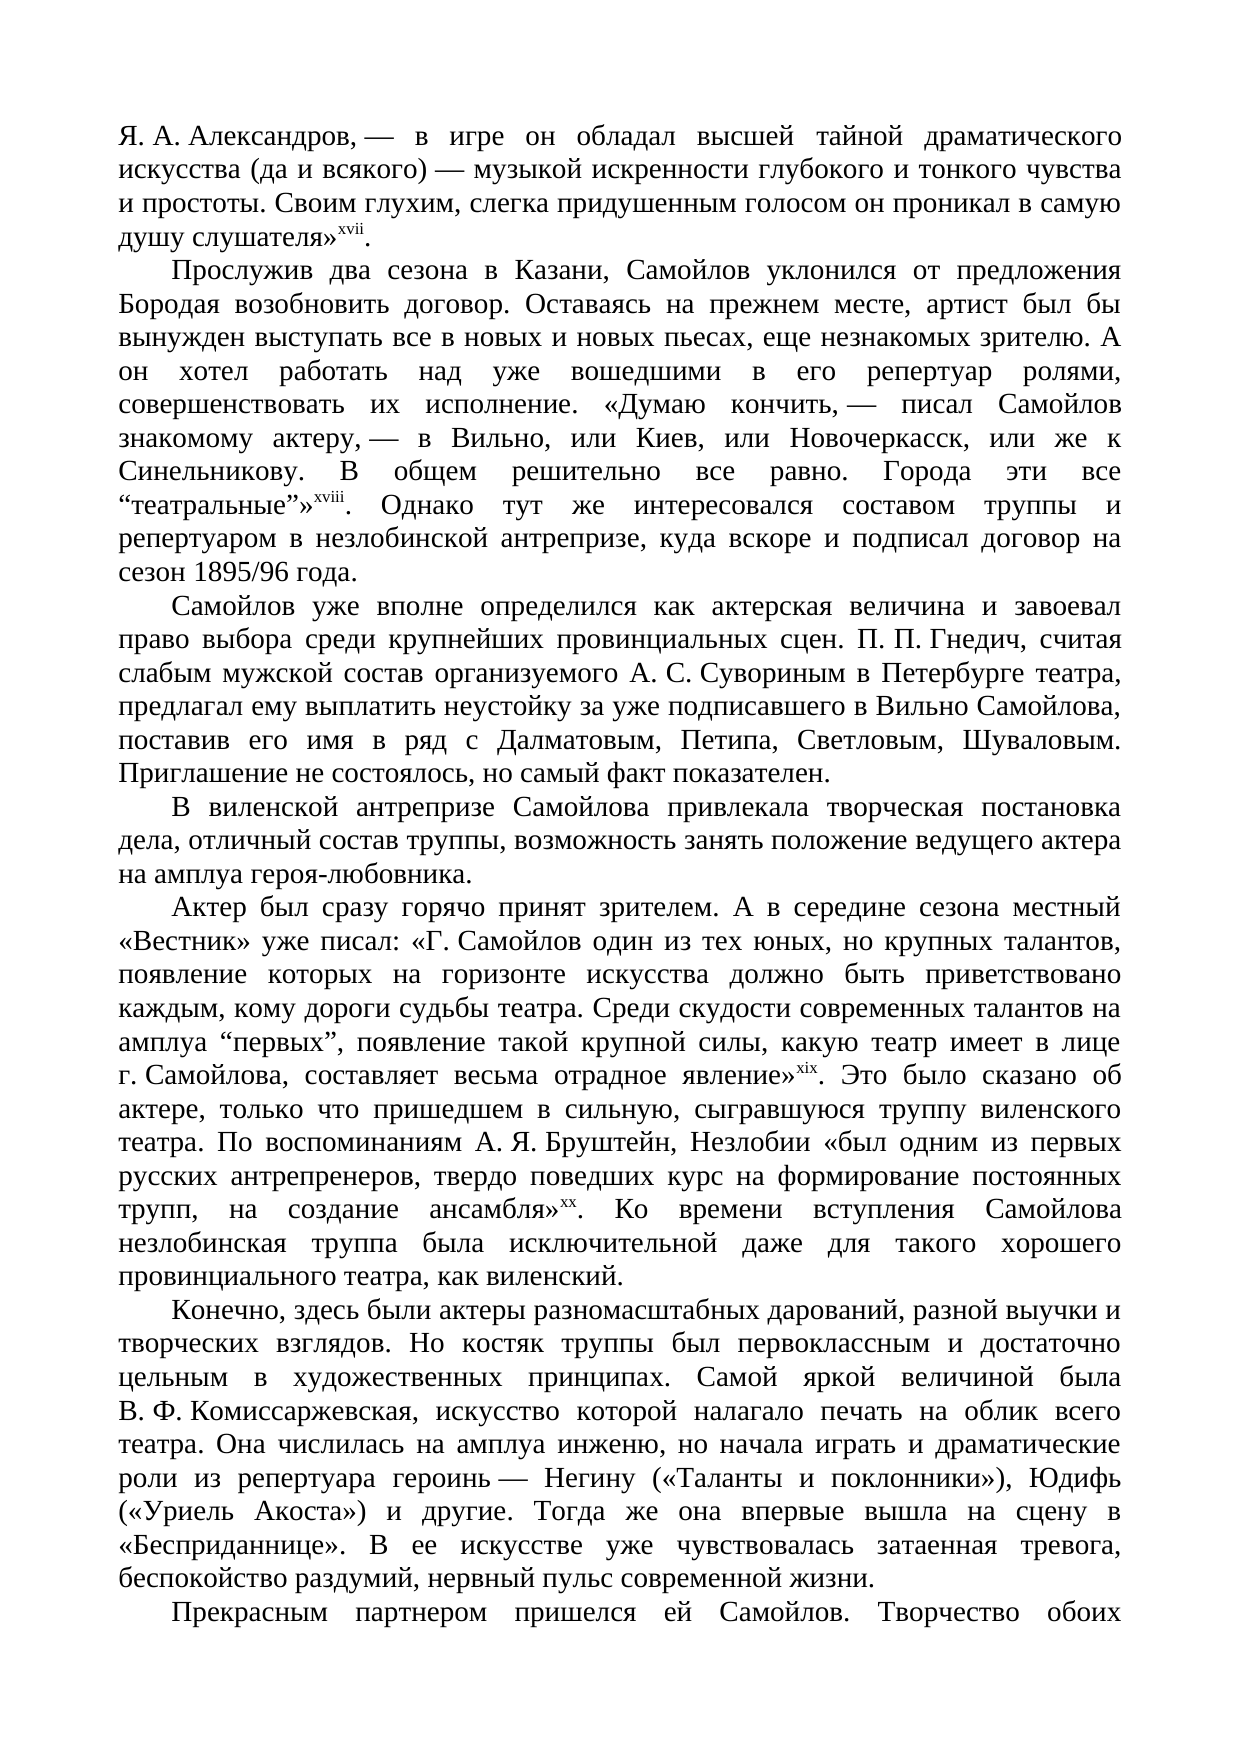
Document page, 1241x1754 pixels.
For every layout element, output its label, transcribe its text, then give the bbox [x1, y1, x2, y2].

text Актер был сразу горячо принят зрителем. А в середине сезона местный «Вестник» уже писал: «Г. Самойлов один из тех юных, но крупных талантов, появление которых на горизонте искусства должно быть приветствовано каждым, кому дороги судьбы театра. Среди скудости современных талантов на амплуа “первых”, появление такой крупной силы, какую театр имеет в лице г. Самойлова, составляет весьма отрадное явление». Это было сказано об актере, только что пришедшем в сильную, сыгравшуюся труппу виленского театра. По воспоминаниям А. Я. Бруштейн, Незлобии «был одним из первых русских антрепренеров, твердо поведших курс на формирование постоянных трупп, на создание ансамбля». Ко времени вступления Самойлова незлобинская труппа была исключительной даже для такого хорошего провинциального театра, как виленский. [118, 889, 1122, 1292]
text Самойлов уже вполне определился как актерская величина и завоевал право выбора среди крупнейших провинциальных сцен. П. П. Гнедич, считая слабым мужской состав организуемого А. С. Сувориным в Петербурге театра, предлагал ему выплатить неустойку за уже подписавшего в Вильно Самойлова, поставив его имя в ряд с Далматовым, Петипа, Светловым, Шуваловым. Приглашение не состоялось, но самый факт показателен. [118, 588, 1122, 789]
text Прослужив два сезона в Казани, Самойлов уклонился от предложения Бородая возобновить договор. Оставаясь на прежнем месте, артист был бы вынужден выступать все в новых и новых пьесах, еще незнакомых зрителю. А он хотел работать над уже вошедшими в его репертуар ролями, совершенствовать их исполнение. «Думаю кончить, — писал Самойлов знакомому актеру, — в Вильно, или Киев, или Новочеркасск, или же к Синельникову. В общем решительно все равно. Города эти все “театральные”». Однако тут же интересовался составом труппы и репертуаром в незлобинской антрепризе, куда вскоре и подписал договор на сезон 1895/96 года. [118, 252, 1122, 588]
text В виленской антрепризе Самойлова привлекала творческая постановка дела, отличный состав труппы, возможность занять положение ведущего актера на амплуа героя-любовника. [118, 789, 1122, 889]
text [118, 118, 1122, 252]
text Конечно, здесь были актеры разномасштабных дарований, разной выучки и творческих взглядов. Но костяк труппы был первоклассным и достаточно цельным в художественных принципах. Самой яркой величиной была В. Ф. Комиссаржевская, искусство которой налагало печать на облик всего театра. Она числилась на амплуа инженю, но начала играть и драматические роли из репертуара героинь — Негину («Таланты и поклонники»), Юдифь («Уриель Акоста») и другие. Тогда же она впервые вышла на сцену в «Бесприданнице». В ее искусстве уже чувствовалась затаенная тревога, беспокойство раздумий, нервный пульс современной жизни. [118, 1292, 1122, 1594]
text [118, 1594, 1122, 1627]
